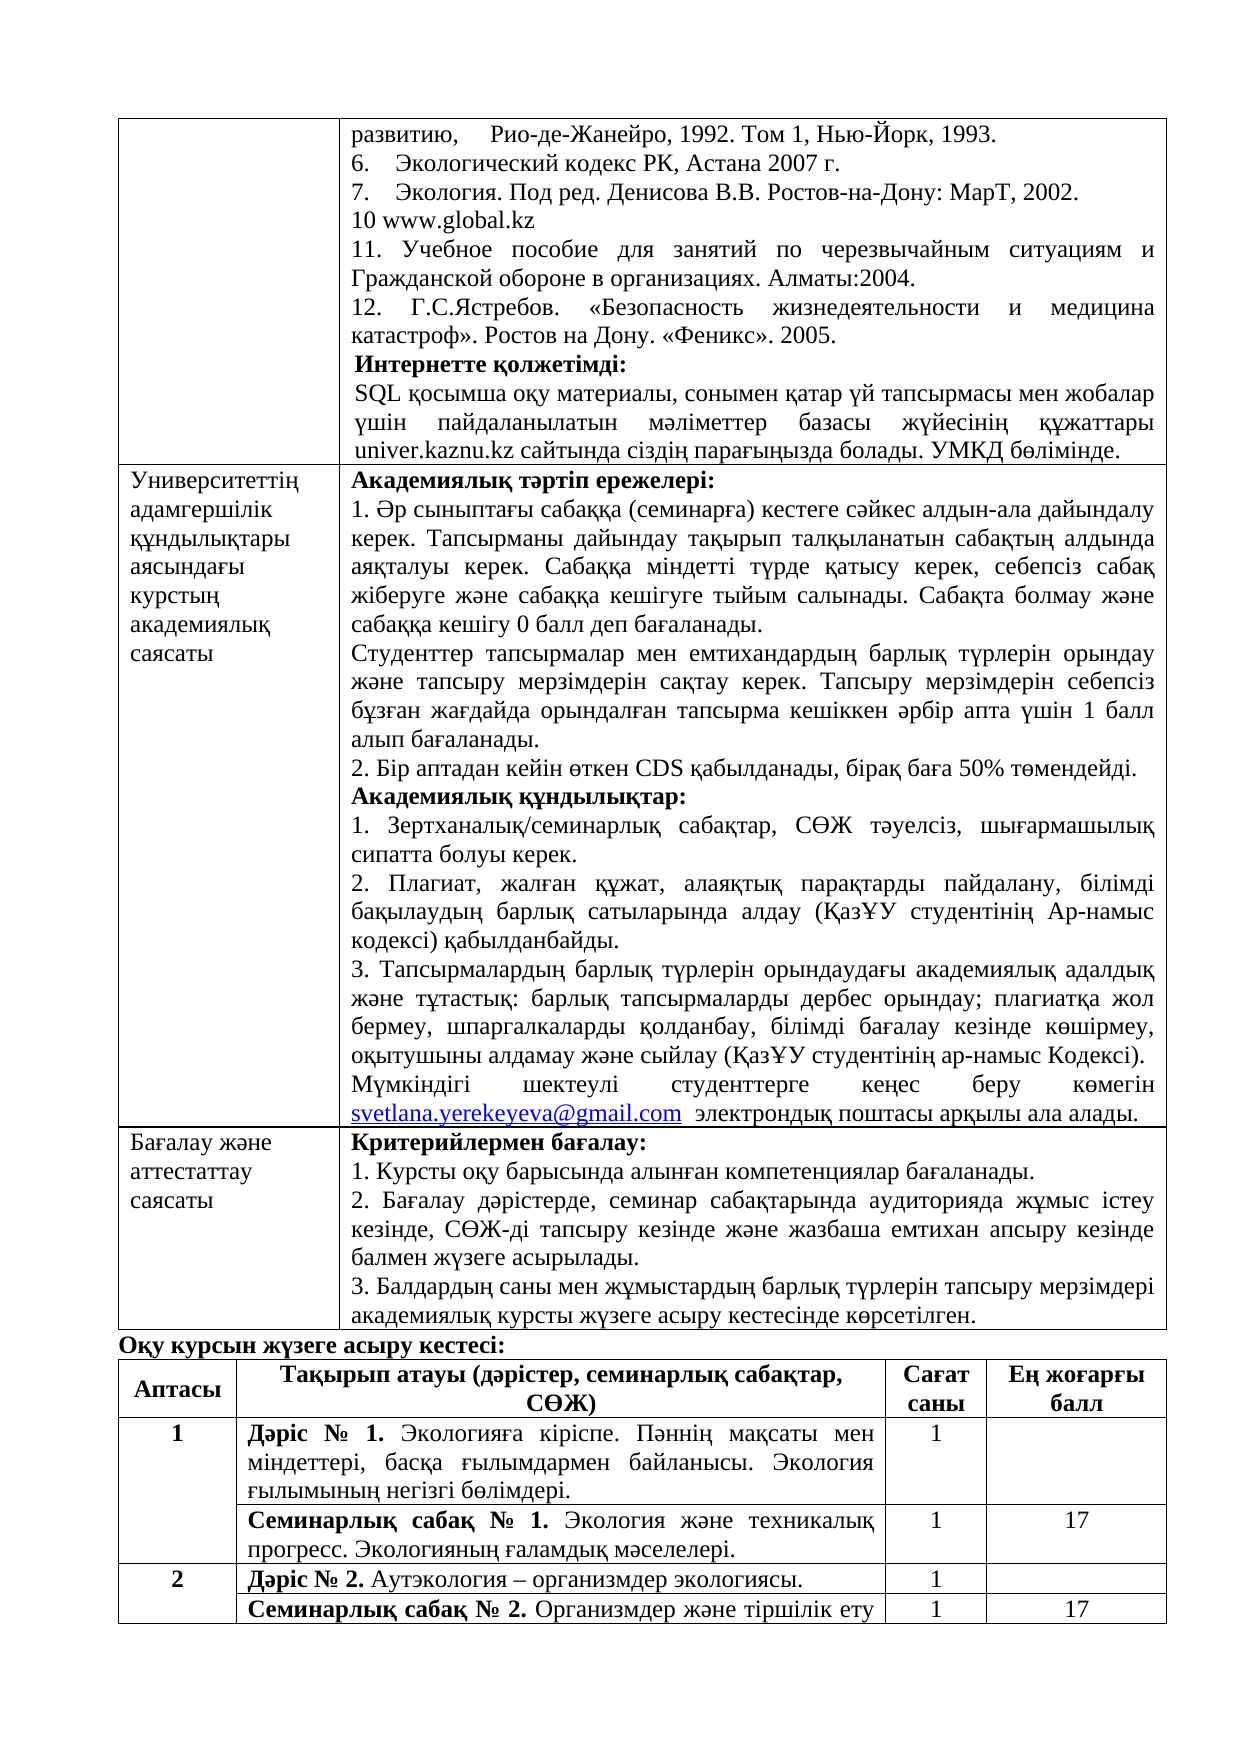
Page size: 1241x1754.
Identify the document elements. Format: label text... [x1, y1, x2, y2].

table_cell Бағалау және аттестаттау саясаты [119, 1128, 339, 1329]
table_header Тақырып атауы (дәрістер, семинарлық сабақтар, СӨЖ) [237, 1360, 885, 1417]
table_cell 17 [987, 1505, 1166, 1563]
table_header Ең жоғарғы балл [987, 1360, 1166, 1417]
table_cell Критерийлермен бағалау: 1. Курсты оқу барысында алынған компетенциялар бағаланады. 2. Бағалау дәрістерде, семинар сабақтарында аудиторияда жұмыс істеу кезінде, СӨЖ-ді тапсыру кезінде және жазбаша емтихан апсыру кезінде балмен жүзеге асырылады. 3. Балдардың саны мен жұмыстардың барлық түрлерін тапсыру мерзімдері академиялық курсты жүзеге асыру кестесінде көрсетілген. [340, 1128, 1166, 1329]
table_cell 1 [886, 1594, 986, 1622]
table_cell [987, 1418, 1166, 1504]
text Оқу курсын жүзеге асыру кестесі: [118, 1330, 1181, 1358]
table_cell Дәріс № 1. Экологияға кіріспе. Пәннің мақсаты мен міндеттері, басқа ғылымдармен байланысы. Экология ғылымының негізгі бөлімдері. [237, 1418, 885, 1504]
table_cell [237, 1594, 885, 1622]
table_cell 1 [886, 1505, 986, 1563]
table_header Сағат саны [886, 1360, 986, 1417]
table_cell Дәріс № 2. Аутэкология – организмдер экологиясы. [237, 1564, 885, 1593]
table_cell 1 [119, 1418, 236, 1563]
table_header Аптасы [119, 1360, 236, 1417]
table_cell 1 [886, 1418, 986, 1504]
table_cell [340, 119, 1166, 464]
table_cell Университеттің адамгершілік құндылықтары аясындағы курстың академиялық саясаты [119, 465, 339, 1126]
table_cell 1 [886, 1564, 986, 1593]
table_cell [987, 1564, 1166, 1593]
table_cell 2 [119, 1564, 236, 1622]
table_cell Семинарлық сабақ № 1. Экология және техникалық прогресс. Экологияның ғаламдық мәселелері. [237, 1505, 885, 1563]
table_cell 17 [987, 1594, 1166, 1622]
table_cell Академиялық тәртіп ережелері: 1. Әр сыныптағы сабаққа (семинарға) кестеге сәйкес алдын-ала дайындалу керек. Тапсырманы дайындау тақырып талқыланатын сабақтың алдында аяқталуы керек. Сабаққа міндетті түрде қатысу керек, себепсіз сабақ жіберуге және сабаққа кешігуге тыйым салынады. Сабақта болмау және сабаққа кешігу 0 балл деп бағаланады. Cтуденттер тапсырмалар мен емтихандардың барлық түрлерін орындау және тапсыру мерзімдерін сақтау керек. Тапсыру мерзімдерін себепсіз бұзған жағдайда орындалған тапсырма кешіккен әрбір апта үшін 1 балл алып бағаланады. 2. Бір аптадан кейін өткен CDS қабылданады, бірақ баға 50% төмендейді. Академиялық құндылықтар: 1. Зертханалық/семинарлық сабақтар, СӨЖ тәуелсіз, шығармашылық сипатта болуы керек. 2. Плагиат, жалған құжат, алаяқтық парақтарды пайдалану, білімді бақылаудың барлық сатыларында алдау (ҚазҰУ студентінің Ар-намыс кодексі) қабылданбайды. 3. Тапсырмалардың барлық түрлерін орындаудағы академиялық адалдық және тұтастық: барлық тапсырмаларды дербес орындау; плагиатқа жол бермеу, шпаргалкаларды қолданбау, білімді бағалау кезінде көшірмеу, оқытушыны алдамау және сыйлау (ҚазҰУ студентінің ар-намыс Кодексі). Мүмкіндігі шектеулі студенттерге кеңес беру көмегін svetlana.yerekeyeva@gmail.com электрондық поштасы арқылы ала алады. [340, 465, 1166, 1126]
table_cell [119, 119, 339, 464]
